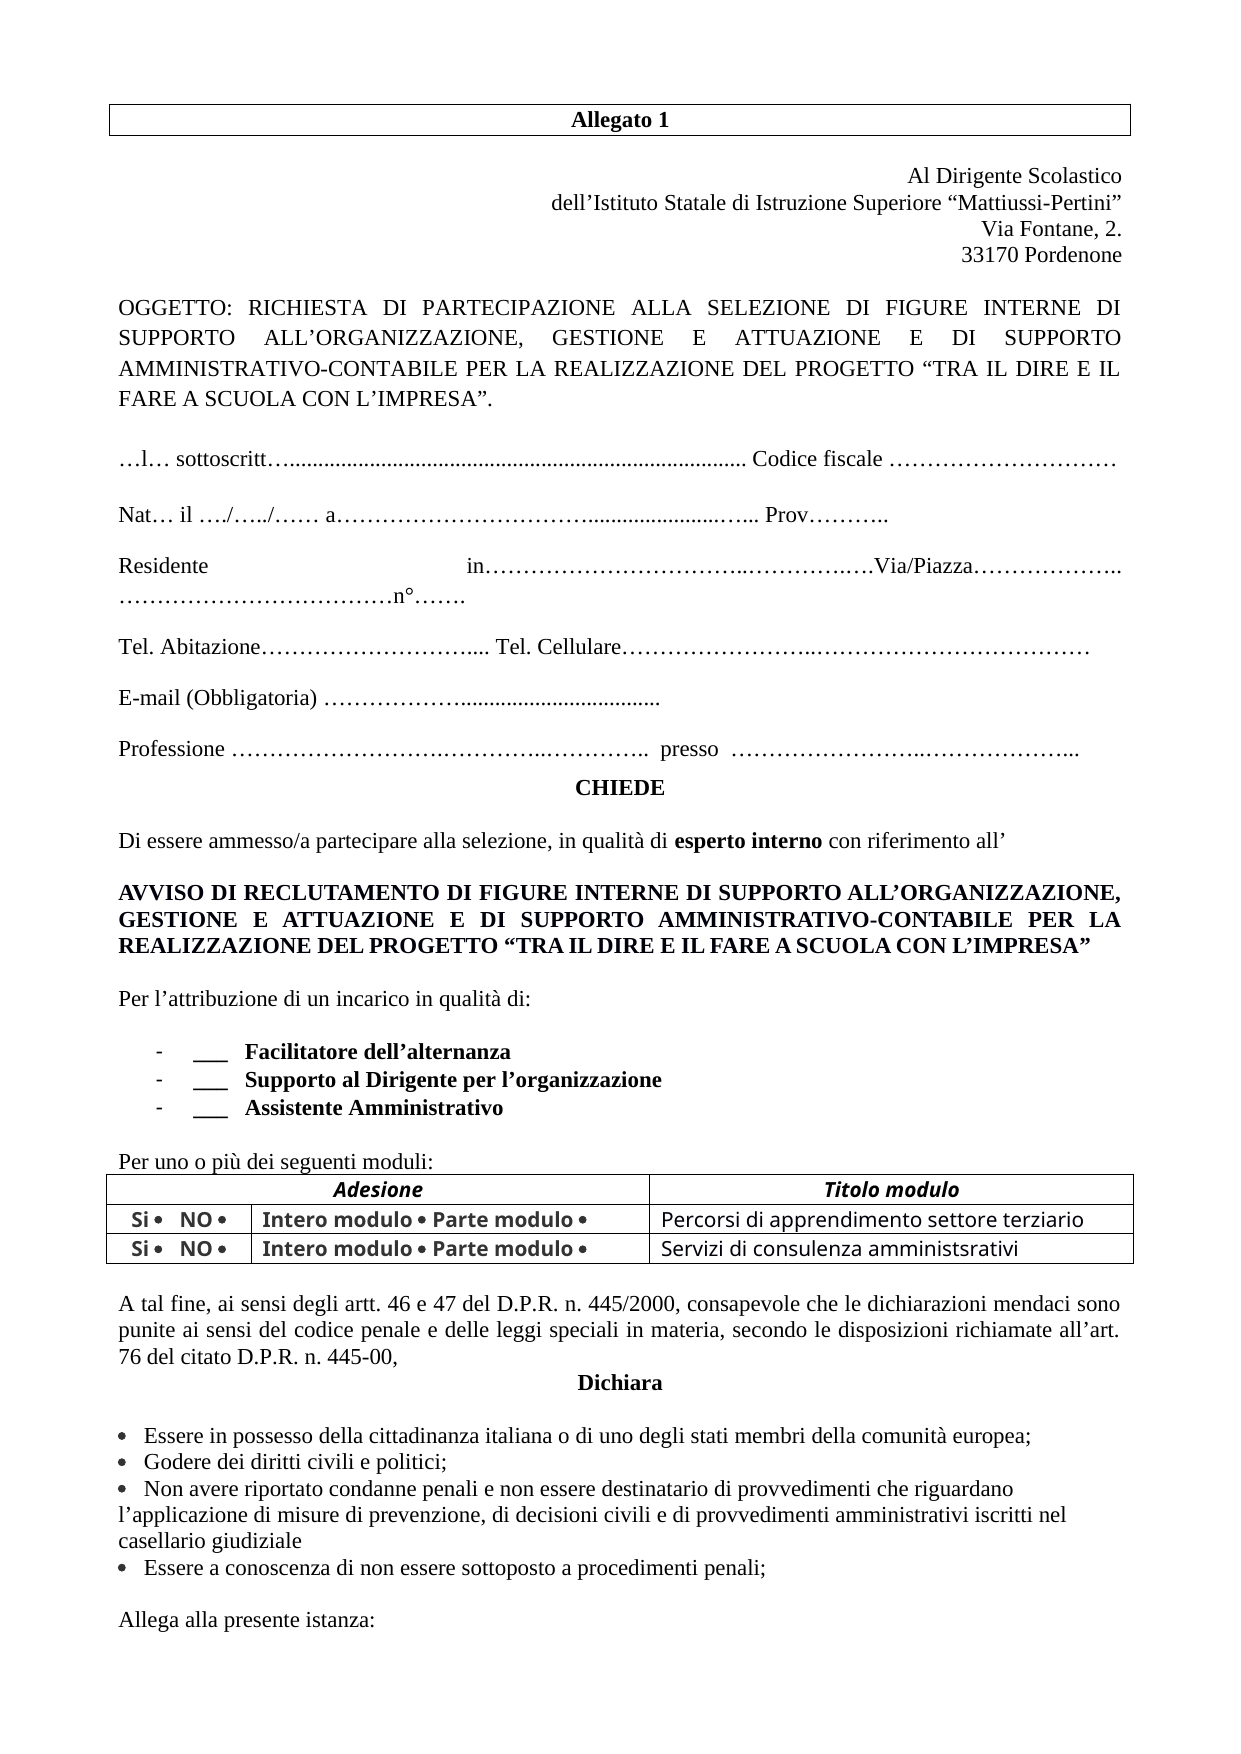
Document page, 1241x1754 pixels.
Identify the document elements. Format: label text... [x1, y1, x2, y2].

text Professione ……………………….…………..………….. presso ……………………..………………... [118, 735, 1122, 761]
text Allega alla presente istanza: [118, 1606, 1122, 1633]
text Dichiara [118, 1369, 1122, 1396]
list ___ Supporto al Dirigente per l’organizzazione [156, 1066, 1122, 1093]
table_cell Si NO [107, 1234, 251, 1263]
text …l… sottoscritt…................................................................................ Codice fiscale ………………………… [118, 445, 1122, 472]
table_header Titolo modulo [650, 1175, 1133, 1204]
text E-mail (Obbligatoria) ………………................................... [118, 684, 1122, 710]
table_cell Intero modulo Parte modulo [252, 1205, 649, 1233]
table_cell Intero modulo Parte modulo [252, 1234, 649, 1263]
text Allegato 1 [110, 105, 1130, 135]
text Via Fontane, 2. [118, 215, 1122, 241]
text dell’Istituto Statale di Istruzione Superiore “Mattiussi-Pertini” [118, 189, 1122, 215]
table_cell Percorsi di apprendimento settore terziario [650, 1205, 1133, 1233]
list ___ Facilitatore dell’alternanza [156, 1037, 1122, 1066]
text A tal fine, ai sensi degli artt. 46 e 47 del D.P.R. n. 445/2000, consapevole che le dichiarazioni mendaci sono punite ai sensi del codice penale e delle leggi speciali in materia, secondo le disposizioni richiamate all’art. 76 del citato D.P.R. n. 445-00, [118, 1290, 1122, 1369]
text Di essere ammesso/a partecipare alla selezione, in qualità di esperto interno con riferimento all’ [118, 827, 1122, 853]
list ___ Assistente Amministrativo [156, 1093, 1122, 1122]
list Per l’attribuzione di un incarico in qualità di: [118, 985, 1122, 1011]
text OGGETTO: RICHIESTA DI PARTECIPAZIONE ALLA SELEZIONE DI FIGURE INTERNE DI SUPPORTO ALL’ORGANIZZAZIONE, GESTIONE E ATTUAZIONE E DI SUPPORTO AMMINISTRATIVO-CONTABILE PER LA REALIZZAZIONE DEL PROGETTO “TRA IL DIRE E IL FARE A SCUOLA CON L’IMPRESA”. [118, 294, 1122, 411]
text Residente in……………………………..………….….Via/Piazza………………..………………………………n°……. [118, 552, 1122, 608]
text Tel. Abitazione……………………….... Tel. Cellulare……………………..……………………………… [118, 633, 1122, 659]
title AVVISO DI RECLUTAMENTO DI FIGURE INTERNE DI SUPPORTO ALL’ORGANIZZAZIONE, GESTIONE E ATTUAZIONE E DI SUPPORTO AMMINISTRATIVO-CONTABILE PER LA REALIZZAZIONE DEL PROGETTO “TRA IL DIRE E IL FARE A SCUOLA CON L’IMPRESA” [118, 879, 1122, 958]
table_cell Servizi di consulenza amministsrativi [650, 1234, 1133, 1263]
text Per uno o più dei seguenti moduli: [118, 1148, 1122, 1174]
text Al Dirigente Scolastico [118, 162, 1122, 189]
table_cell Si NO [107, 1205, 251, 1233]
text Essere a conoscenza di non essere sottoposto a procedimenti penali; [118, 1554, 1122, 1580]
text Godere dei diritti civili e politici; [118, 1448, 1122, 1474]
text 33170 Pordenone [118, 241, 1122, 268]
list CHIEDE [118, 774, 1122, 800]
text Essere in possesso della cittadinanza italiana o di uno degli stati membri della comunità europea; [118, 1422, 1122, 1448]
text Nat… il …./…../…… a…………………………….......................…... Prov……….. [118, 501, 1122, 527]
text Non avere riportato condanne penali e non essere destinatario di provvedimenti che riguardano l’applicazione di misure di prevenzione, di decisioni civili e di provvedimenti amministrativi iscritti nel casellario giudiziale [118, 1474, 1122, 1554]
table_header Adesione [107, 1175, 649, 1204]
